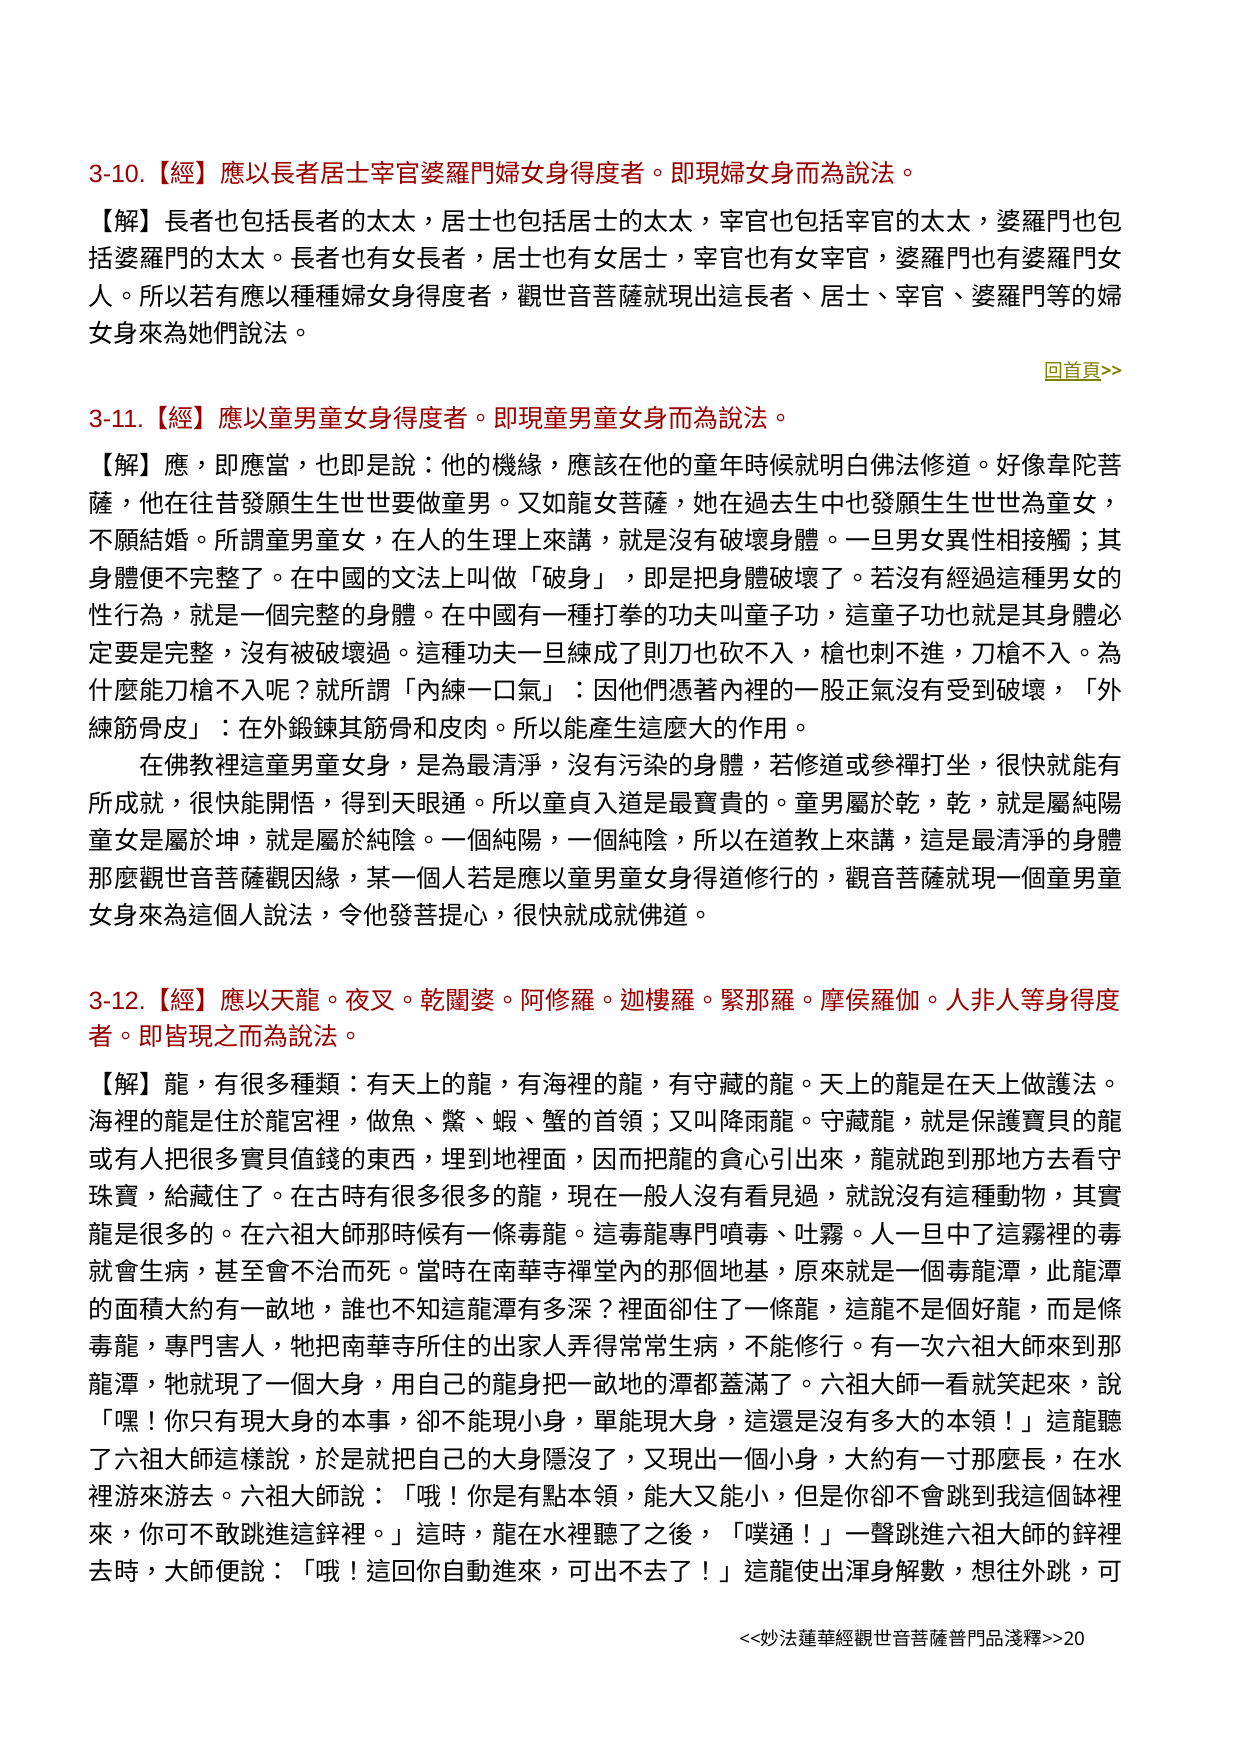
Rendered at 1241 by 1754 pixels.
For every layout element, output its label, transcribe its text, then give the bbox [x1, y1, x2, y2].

subtitle 3-11.【經】應以童男童女身得度者。即現童男童女身而為說法。 [89, 398, 1122, 435]
text 在佛教裡這童男童女身，是為最清淨，沒有污染的身體，若修道或參禪打坐，很快就能有所成就，很快能開悟，得到天眼通。所以童貞入道是最寶貴的。童男屬於乾，乾，就是屬純陽。童女是屬於坤，就是屬於純陰。一個純陽，一個純陰，所以在道教上來講，這是最清淨的身體。那麼觀世音菩薩觀因緣，某一個人若是應以童男童女身得道修行的，觀音菩薩就現一個童男童女身來為這個人說法，令他發菩提心，很快就成就佛道。 [89, 745, 1122, 933]
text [89, 1063, 1122, 1588]
text 【解】長者也包括長者的太太，居士也太太，宰官也包括太太，婆羅門也包括婆太太。長者也有女長者，居士也有女居士，宰官也有女宰官，婆羅門也有婆羅門女人。所以若有應以種種婦女身得度者，觀世音菩薩就現出這長者、居士、宰官、婆羅門等的婦女身來為她們說法。 [89, 201, 1122, 351]
subtitle 3-12.【經】應以天龍。夜叉。乾闥婆。阿修羅。迦樓羅。緊那羅。摩侯羅伽。人非人等身得度者。即皆現之而為說法。 [89, 981, 1122, 1053]
text 【解】應，即應當，也即是說：他的機緣，應該在他的童年時候就明白佛法修道。好像韋陀菩薩，他在往昔發願生生世世要做童男。又如龍女菩薩，她在過去生中也發願生生世世為童女，不願結婚。所謂童男童女，在人的生理上來講，就是沒有破壞身體。一旦男女異性相接觸；其身體便不完整了。在中國的文法上叫做「破身」，即是把身體破壞了。若沒有經過這種男女的性行為，就是一個完整的身體。在中國有一種打拳的功夫叫童子功，這童子功也就是其身體必定要是完整，沒有被破壞過。這種功夫一旦練成了則刀也砍不入，槍也刺不進，刀槍不入。為什麼能刀槍不入呢？就所謂「內練一口氣」：因他們憑著內裡的一股正氣沒有受到破壞，「外練筋骨皮」：在外鍛鍊其筋骨和皮肉。所以能產生這麼大的作用。 [89, 445, 1122, 745]
subtitle 3-10.【經】應以長者居士宰官婆羅門婦女身得度者。即現婦女身而為說法。 [89, 154, 1122, 190]
text 回首頁>> [89, 351, 1122, 388]
